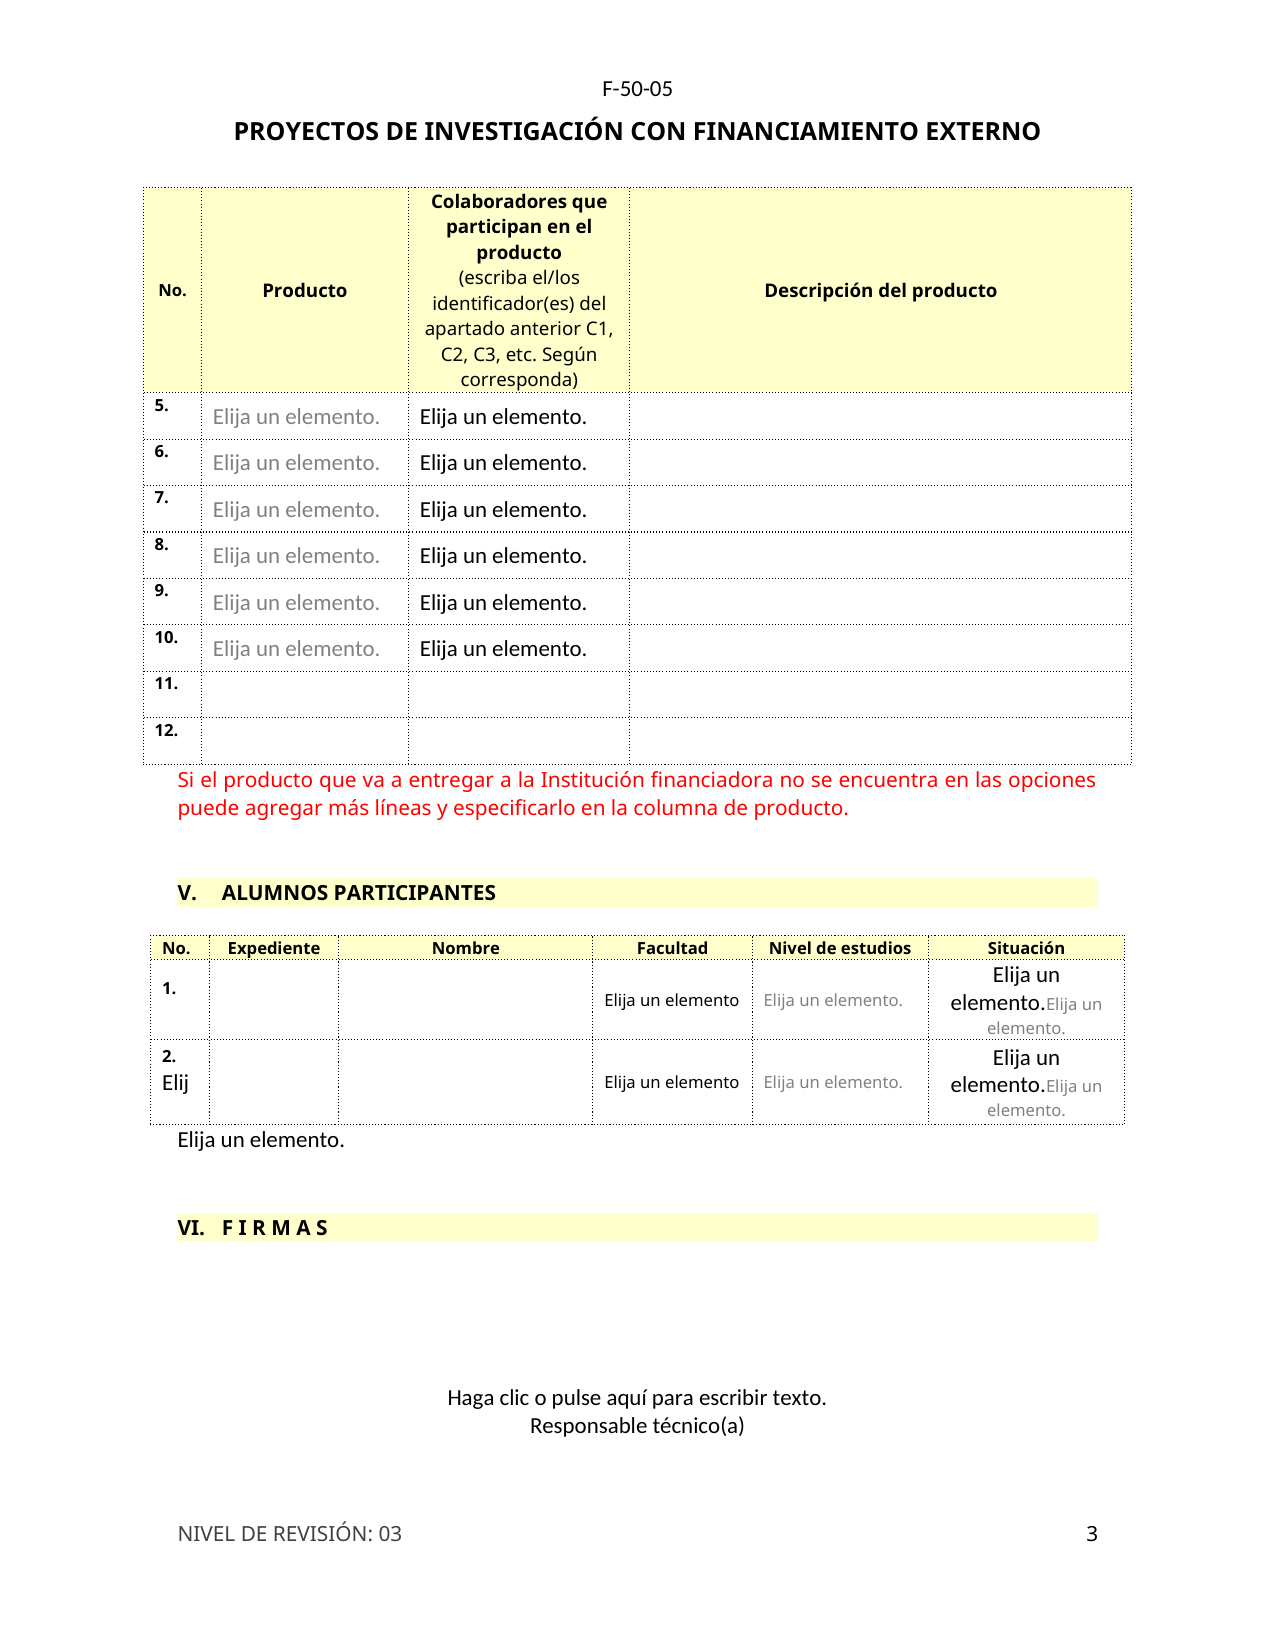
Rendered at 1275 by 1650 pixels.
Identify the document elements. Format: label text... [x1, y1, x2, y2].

table_cell [630, 671, 1132, 717]
table_header Nivel de estudios [752, 935, 928, 959]
table_cell [593, 959, 752, 1039]
table_cell [408, 392, 630, 438]
table_cell [201, 671, 408, 717]
table_cell [408, 717, 630, 764]
table_cell [209, 1039, 338, 1124]
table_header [408, 187, 630, 392]
table_cell [630, 717, 1132, 764]
table_cell [630, 531, 1132, 578]
table_header Facultad [593, 935, 752, 959]
table_cell [143, 717, 201, 764]
table_cell [630, 578, 1132, 624]
table_cell [408, 671, 630, 717]
table_cell [209, 959, 338, 1039]
table_cell [408, 439, 630, 485]
table_cell [630, 485, 1132, 531]
table_cell [408, 624, 630, 671]
table_header Producto [201, 187, 408, 392]
table_cell [151, 1039, 209, 1124]
table_cell [630, 392, 1132, 438]
table_header No. [143, 187, 201, 392]
table_cell [143, 531, 201, 578]
table_cell [339, 1039, 593, 1124]
list F I R M A S [177, 1213, 1098, 1241]
table_cell [151, 959, 209, 1039]
table_header No. [151, 935, 209, 959]
table_header Nombre [339, 935, 593, 959]
table_cell [143, 578, 201, 624]
table_cell [593, 1039, 752, 1124]
table_cell [630, 624, 1132, 671]
table_cell [201, 717, 408, 764]
table_cell [408, 485, 630, 531]
table_cell [143, 671, 201, 717]
table_cell [143, 392, 201, 438]
table_cell [408, 578, 630, 624]
table_cell [408, 531, 630, 578]
table_cell [143, 624, 201, 671]
table_header Expediente [209, 935, 338, 959]
table_cell [339, 959, 593, 1039]
table_cell [143, 439, 201, 485]
text Si el producto que va a entregar a la Institución financiadora no se encuentra en las opciones puede agregar más líneas y especificarlo en la columna de producto. [177, 765, 1098, 822]
table_header Situación [928, 935, 1124, 959]
table_cell [630, 439, 1132, 485]
list ALUMNOS PARTICIPANTES [177, 878, 1098, 907]
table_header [630, 187, 1132, 392]
table_cell [143, 485, 201, 531]
